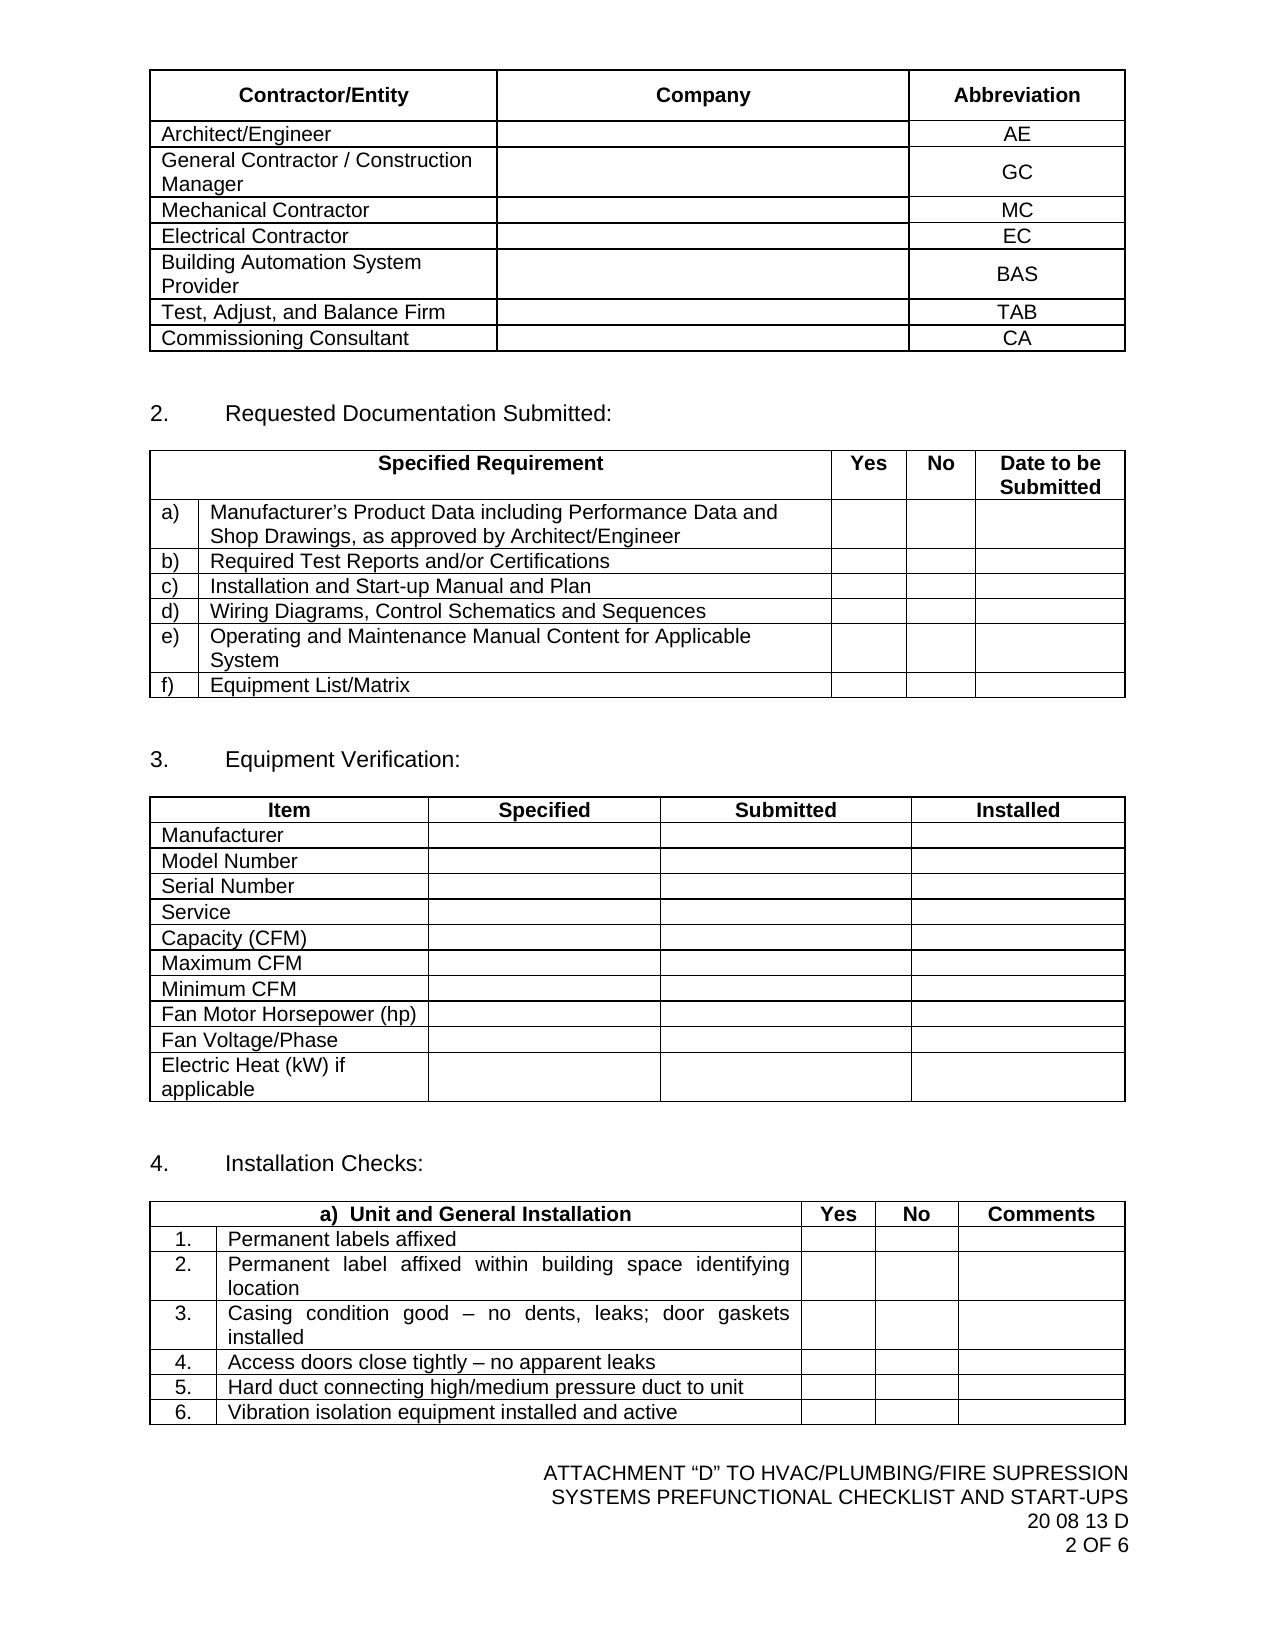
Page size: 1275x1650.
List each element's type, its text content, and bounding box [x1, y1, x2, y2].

table_header Comments [959, 1202, 1124, 1226]
table_cell [959, 1227, 1124, 1251]
table_cell Capacity (CFM) [151, 925, 428, 949]
table_cell [802, 1375, 875, 1398]
table_cell [661, 976, 911, 1000]
table_cell [912, 1002, 1124, 1026]
table_cell EC [910, 223, 1124, 248]
table_header Specified [429, 798, 660, 822]
table_cell [912, 951, 1124, 975]
table_cell [912, 1053, 1124, 1101]
table_cell BAS [910, 250, 1124, 298]
table_cell 3. [151, 1301, 216, 1348]
table_cell [498, 148, 908, 196]
table_cell [959, 1375, 1124, 1398]
table_cell [498, 300, 908, 324]
table_header Contractor/Entity [151, 71, 496, 119]
table_header Item [151, 798, 428, 822]
table_cell Building Automation System Provider [151, 250, 496, 298]
table_cell Installation and Start-up Manual and Plan [199, 574, 831, 598]
table_cell Access doors close tightly – no apparent leaks [217, 1350, 801, 1373]
table_cell [661, 951, 911, 975]
table_cell [429, 849, 660, 873]
table_cell [832, 599, 906, 623]
table_cell Manufacturer’s Product Data including Performance Data and Shop Drawings, as approved by Architect/Engineer [199, 500, 831, 548]
table_cell [912, 900, 1124, 924]
table_cell Maximum CFM [151, 951, 428, 975]
table_cell [976, 500, 1124, 548]
table_cell [959, 1400, 1124, 1423]
table_header Specified Requirement [151, 451, 831, 499]
table_cell Minimum CFM [151, 976, 428, 1000]
table_cell [498, 326, 908, 350]
table_cell [802, 1350, 875, 1373]
table_cell [802, 1252, 875, 1299]
table_cell f) [151, 673, 198, 697]
table_cell [959, 1350, 1124, 1373]
table_cell [661, 900, 911, 924]
table_cell [976, 624, 1124, 672]
table_header Yes [832, 451, 906, 499]
table_cell [976, 549, 1124, 573]
table_cell [832, 574, 906, 598]
table_cell Fan Motor Horsepower (hp) [151, 1002, 428, 1026]
table_cell [832, 624, 906, 672]
table_cell [907, 599, 975, 623]
list Requested Documentation Submitted: [150, 400, 1125, 426]
table_cell [429, 874, 660, 898]
table_cell [661, 1053, 911, 1101]
table_cell [661, 849, 911, 873]
table_cell [959, 1252, 1124, 1299]
list Installation Checks: [150, 1150, 1125, 1177]
table_cell [661, 925, 911, 949]
table_cell [876, 1301, 958, 1348]
table_cell [876, 1400, 958, 1423]
table_cell CA [910, 326, 1124, 350]
table_cell [498, 224, 908, 248]
table_cell Casing condition good – no dents, leaks; door gaskets installed [217, 1301, 801, 1348]
table_cell b) [151, 549, 198, 573]
table_cell 6. [151, 1400, 216, 1423]
table_cell Permanent label affixed within building space identifying location [217, 1252, 801, 1299]
table_header Installed [912, 798, 1124, 822]
table_cell Wiring Diagrams, Control Schematics and Sequences [199, 599, 831, 623]
table_cell [429, 823, 660, 847]
table_cell 1. [151, 1227, 216, 1251]
table_header No [907, 451, 975, 499]
table_cell [498, 198, 908, 222]
table_cell Service [151, 900, 428, 924]
table_cell [907, 500, 975, 548]
table_cell GC [910, 147, 1124, 196]
table_header Yes [802, 1202, 875, 1226]
table_cell 2. [151, 1252, 216, 1299]
table_cell Commissioning Consultant [151, 326, 496, 350]
table_cell Vibration isolation equipment installed and active [217, 1400, 801, 1423]
table_cell [907, 574, 975, 598]
table_cell Model Number [151, 849, 428, 873]
table_cell [498, 250, 908, 298]
table_cell [912, 976, 1124, 1000]
table_cell c) [151, 574, 198, 598]
table_cell e) [151, 624, 198, 672]
table_cell [907, 624, 975, 672]
table_cell [976, 673, 1124, 697]
table_cell [498, 122, 908, 146]
table_cell Equipment List/Matrix [199, 673, 831, 697]
table_header No [876, 1202, 958, 1226]
table_cell [876, 1375, 958, 1398]
table_cell [912, 849, 1124, 873]
list Equipment Verification: [150, 746, 1125, 772]
table_header Company [498, 71, 908, 119]
table_cell [832, 500, 906, 548]
table_cell Operating and Maintenance Manual Content for Applicable System [199, 624, 831, 672]
table_cell [661, 1002, 911, 1026]
table_cell Architect/Engineer [151, 122, 496, 146]
table_cell Hard duct connecting high/medium pressure duct to unit [217, 1375, 801, 1398]
table_cell [429, 951, 660, 975]
table_cell [912, 874, 1124, 898]
table_cell [876, 1227, 958, 1251]
table_cell [429, 900, 660, 924]
table_cell [802, 1227, 875, 1251]
table_cell 4. [151, 1350, 216, 1373]
table_cell [907, 673, 975, 697]
table_cell [832, 549, 906, 573]
table_cell Test, Adjust, and Balance Firm [151, 300, 496, 324]
table_header a) Unit and General Installation [151, 1202, 801, 1226]
table_cell a) [151, 500, 198, 548]
table_cell [661, 1027, 911, 1051]
table_cell Fan Voltage/Phase [151, 1027, 428, 1051]
table_cell Mechanical Contractor [151, 198, 496, 222]
table_cell [661, 823, 911, 847]
table_cell Manufacturer [151, 823, 428, 847]
table_cell [976, 574, 1124, 598]
table_cell [661, 874, 911, 898]
table_cell Permanent labels affixed [217, 1227, 801, 1251]
table_cell [876, 1252, 958, 1299]
table_cell [429, 976, 660, 1000]
table_cell [832, 673, 906, 697]
table_cell d) [151, 599, 198, 623]
table_header Submitted [661, 798, 911, 822]
table_cell [912, 1027, 1124, 1051]
table_cell [802, 1301, 875, 1348]
table_cell [912, 823, 1124, 847]
table_cell [876, 1350, 958, 1373]
table_cell [429, 925, 660, 949]
table_header Date to be Submitted [976, 451, 1124, 499]
table_header Abbreviation [910, 71, 1124, 119]
table_cell General Contractor / Construction Manager [151, 148, 496, 196]
table_cell [907, 549, 975, 573]
table_cell Required Test Reports and/or Certifications [199, 549, 831, 573]
table_cell [959, 1301, 1124, 1348]
table_cell Electric Heat (kW) if applicable [151, 1053, 428, 1101]
table_cell Serial Number [151, 874, 428, 898]
table_cell Electrical Contractor [151, 224, 496, 248]
table_cell [429, 1053, 660, 1101]
table_cell [912, 925, 1124, 949]
table_cell [802, 1400, 875, 1423]
table_cell [976, 599, 1124, 623]
table_cell AE [910, 121, 1124, 146]
table_cell MC [910, 197, 1124, 222]
table_cell TAB [910, 300, 1124, 324]
table_cell [429, 1002, 660, 1026]
table_cell 5. [151, 1375, 216, 1398]
table_cell [429, 1027, 660, 1051]
